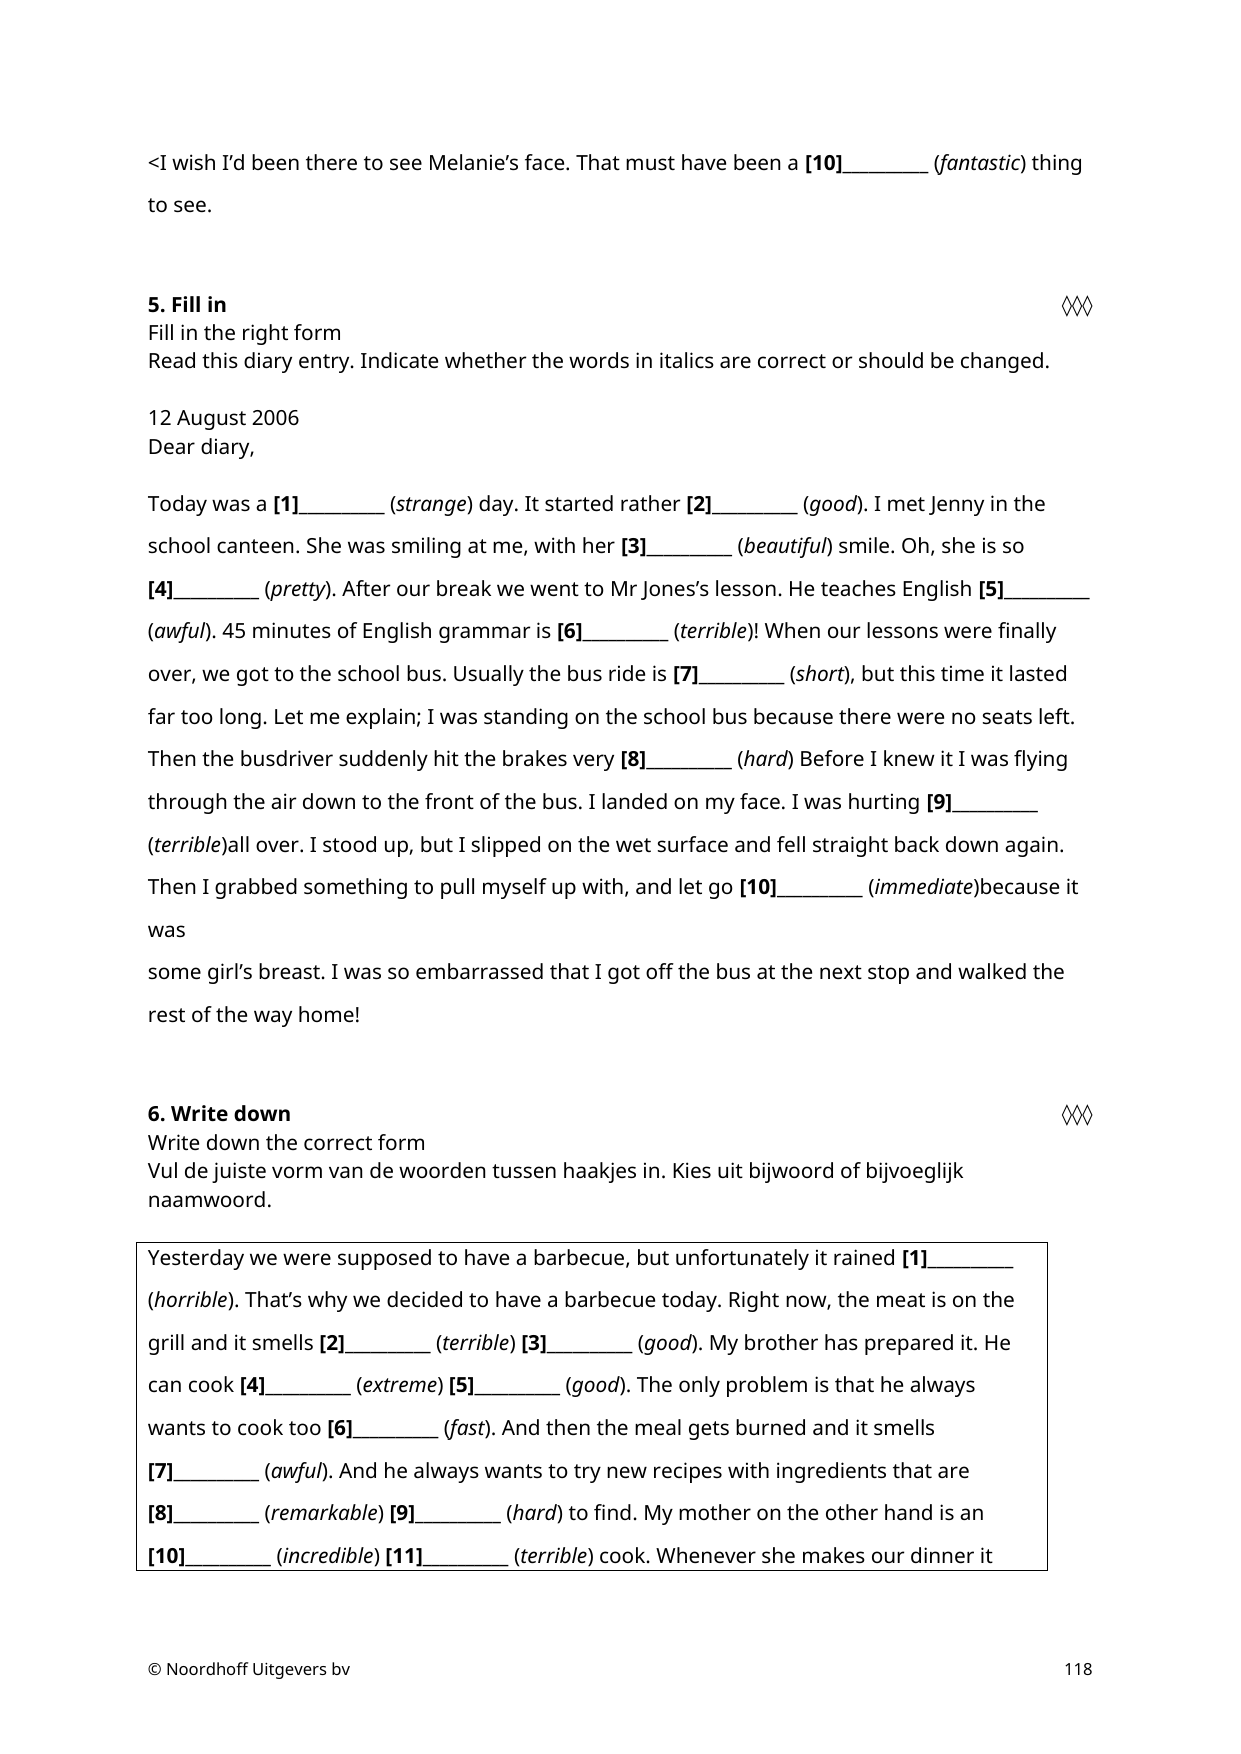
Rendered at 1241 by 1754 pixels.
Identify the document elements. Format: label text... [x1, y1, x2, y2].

text Dear diary, [148, 432, 1092, 460]
text <I wish I’d been there to see Melanie’s face. That must have been a [10]__________ (fantastic) thing to see. [148, 148, 1092, 219]
text Write down the correct form [148, 1128, 1092, 1156]
text some girl’s breast. I was so embarrassed that I got off the bus at the next stop and walked the rest of the way home! [148, 957, 1092, 1028]
text 12 August 2006 [148, 403, 1092, 432]
text Vul de juiste vorm van de woorden tussen haakjes in. Kies uit bijwoord of bijvoeglijk naamwoord. [148, 1156, 1092, 1213]
text 6. Write down ◊◊◊ [148, 1099, 1092, 1128]
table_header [137, 1243, 1047, 1569]
text Fill in the right form [148, 318, 1092, 347]
text Read this diary entry. Indicate whether the words in italics are correct or should be changed. [148, 347, 1092, 375]
text Today was a [1]__________ (strange) day. It started rather [2]__________ (good). I met Jenny in the school canteen. She was smiling at me, with her [3]__________ (beautiful) smile. Oh, she is so [4]__________ (pretty). After our break we went to Mr Jones’s lesson. He teaches English [5]__________ (awful). 45 minutes of English grammar is [6]__________ (terrible)! When our lessons were finally over, we got to the school bus. Usually the bus ride is [7]__________ (short), but this time it lasted far too long. Let me explain; I was standing on the school bus because there were no seats left. Then the busdriver suddenly hit the brakes very [8]__________ (hard) Before I knew it I was flying through the air down to the front of the bus. I landed on my face. I was hurting [9]__________ (terrible)all over. I stood up, but I slipped on the wet surface and fell straight back down again. Then I grabbed something to pull myself up with, and let go [10]__________ (immediate)because it was [148, 489, 1092, 943]
text 5. Fill in ◊◊◊ [148, 290, 1092, 318]
